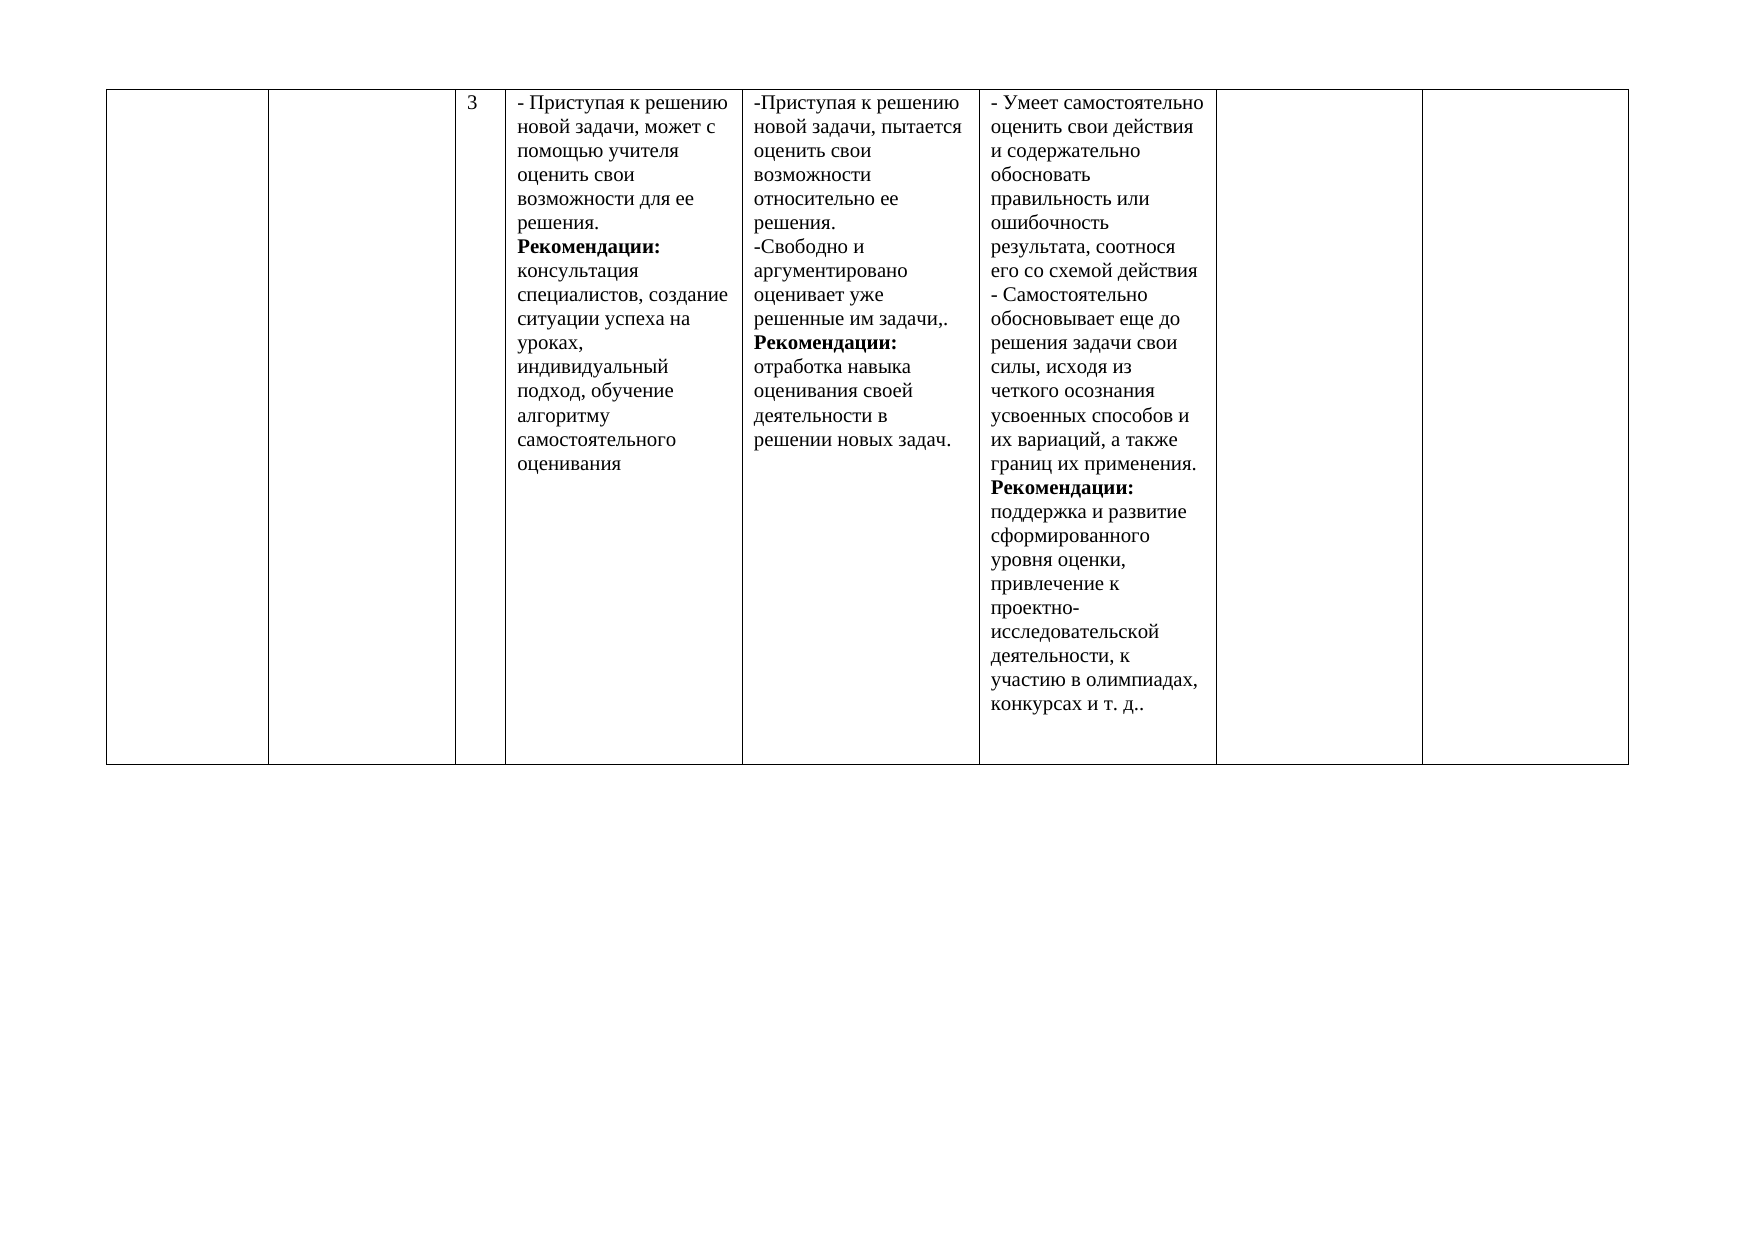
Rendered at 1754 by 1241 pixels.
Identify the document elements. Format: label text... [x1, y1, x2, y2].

table_cell [1217, 90, 1422, 763]
table_cell [1423, 90, 1628, 763]
table_cell 3 [456, 90, 505, 763]
table_cell -Приступая к решению новой задачи, пытается оценить свои возможности относительно ее решения. -Свободно и аргументировано оценивает уже решенные им задачи,. Рекомендации: отработка навыка оценивания своей деятельности в решении новых задач. [743, 90, 979, 763]
table_cell - Приступая к решению новой задачи, может с помощью учителя оценить свои возможности для ее решения. Рекомендации: консультация специалистов, создание ситуации успеха на уроках, индивидуальный подход, обучение алгоритму самостоятельного оценивания [506, 90, 742, 763]
table_cell - Умеет самостоятельно оценить свои действия и содержательно обосновать правильность или ошибочность результата, соотнося его со схемой действия - Самостоятельно обосновывает еще до решения задачи свои силы, исходя из четкого осознания усвоенных способов и их вариаций, а также границ их применения. Рекомендации: поддержка и развитие сформированного уровня оценки, привлечение к проектно- исследовательской деятельности, к участию в олимпиадах, конкурсах и т. д.. [980, 90, 1216, 763]
